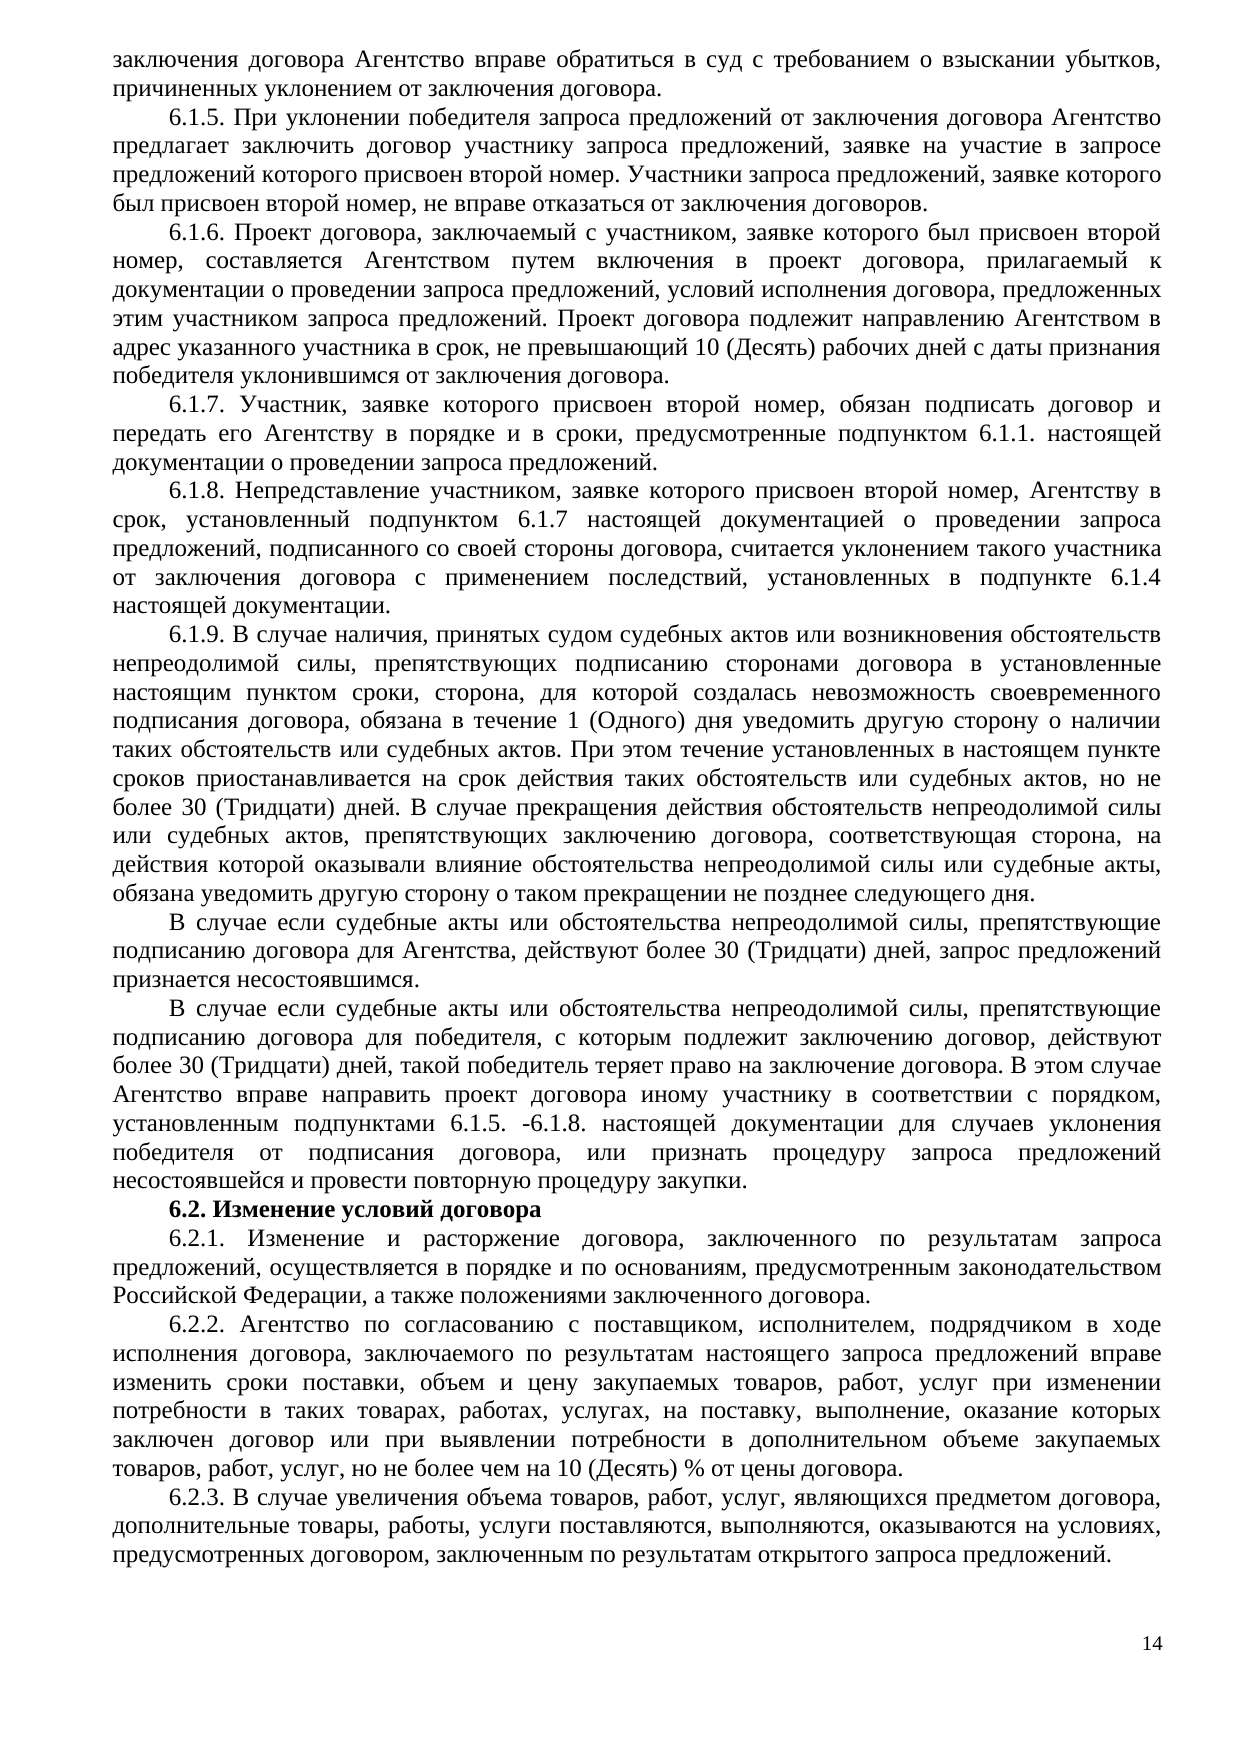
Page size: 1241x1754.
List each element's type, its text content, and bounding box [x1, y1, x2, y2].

text 6.1.6. Проект договора, заключаемый с участником, заявке которого был присвоен второй номер, составляется Агентством путем включения в проект договора, прилагаемый к документации о проведении запроса предложений, условий исполнения договора, предложенных этим участником запроса предложений. Проект договора подлежит направлению Агентством в адрес указанного участника в срок, не превышающий 10 (Десять) рабочих дней с даты признания победителя уклонившимся от заключения договора. [112, 217, 1162, 389]
text 6.1.5. При уклонении победителя запроса предложений от заключения договора Агентство предлагает заключить договор участнику запроса предложений, заявке на участие в запросе предложений которого присвоен второй номер. Участники запроса предложений, заявке которого был присвоен второй номер, не вправе отказаться от заключения договоров. [112, 102, 1162, 217]
text 6.1.8. Непредставление участником, заявке которого присвоен второй номер, Агентству в срок, установленный подпунктом 6.1.7 настоящей документацией о проведении запроса предложений, подписанного со своей стороны договора, считается уклонением такого участника от заключения договора с применением последствий, установленных в подпункте 6.1.4 настоящей документации. [112, 476, 1162, 619]
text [112, 44, 1162, 102]
text 6.2.3. В случае увеличения объема товаров, работ, услуг, являющихся предметом договора, дополнительные товары, работы, услуги поставляются, выполняются, оказываются на условиях, предусмотренных договором, заключенным по результатам открытого запроса предложений. [112, 1482, 1162, 1568]
text 6.1.9. В случае наличия, принятых судом судебных актов или возникновения обстоятельств непреодолимой силы, препятствующих подписанию сторонами договора в установленные настоящим пунктом сроки, сторона, для которой создалась невозможность своевременного подписания договора, обязана в течение 1 (Одного) дня уведомить другую сторону о наличии таких обстоятельств или судебных актов. При этом течение установленных в настоящем пункте сроков приостанавливается на срок действия таких обстоятельств или судебных актов, но не более 30 (Тридцати) дней. В случае прекращения действия обстоятельств непреодолимой силы или судебных актов, препятствующих заключению договора, соответствующая сторона, на действия которой оказывали влияние обстоятельства непреодолимой силы или судебные акты, обязана уведомить другую сторону о таком прекращении не позднее следующего дня. [112, 619, 1162, 907]
text В случае если судебные акты или обстоятельства непреодолимой силы, препятствующие подписанию договора для победителя, с которым подлежит заключению договор, действуют более 30 (Тридцати) дней, такой победитель теряет право на заключение договора. В этом случае Агентство вправе направить проект договора иному участнику в соответствии с порядком, установленным подпунктами 6.1.5. -6.1.8. настоящей документации для случаев уклонения победителя от подписания договора, или признать процедуру запроса предложений несостоявшейся и провести повторную процедуру закупки. [112, 993, 1162, 1194]
text В случае если судебные акты или обстоятельства непреодолимой силы, препятствующие подписанию договора для Агентства, действуют более 30 (Тридцати) дней, запрос предложений признается несостоявшимся. [112, 907, 1162, 993]
text 6.2.1. Изменение и расторжение договора, заключенного по результатам запроса предложений, осуществляется в порядке и по основаниям, предусмотренным законодательством Российской Федерации, а также положениями заключенного договора. [112, 1223, 1162, 1309]
text 6.2.2. Агентство по согласованию с поставщиком, исполнителем, подрядчиком в ходе исполнения договора, заключаемого по результатам настоящего запроса предложений вправе изменить сроки поставки, объем и цену закупаемых товаров, работ, услуг при изменении потребности в таких товарах, работах, услугах, на поставку, выполнение, оказание которых заключен договор или при выявлении потребности в дополнительном объеме закупаемых товаров, работ, услуг, но не более чем на 10 (Десять) % от цены договора. [112, 1309, 1162, 1482]
text 6.1.7. Участник, заявке которого присвоен второй номер, обязан подписать договор и передать его Агентству в порядке и в сроки, предусмотренные подпунктом 6.1.1. настоящей документации о проведении запроса предложений. [112, 389, 1162, 476]
text 6.2. Изменение условий договора [112, 1194, 1162, 1223]
